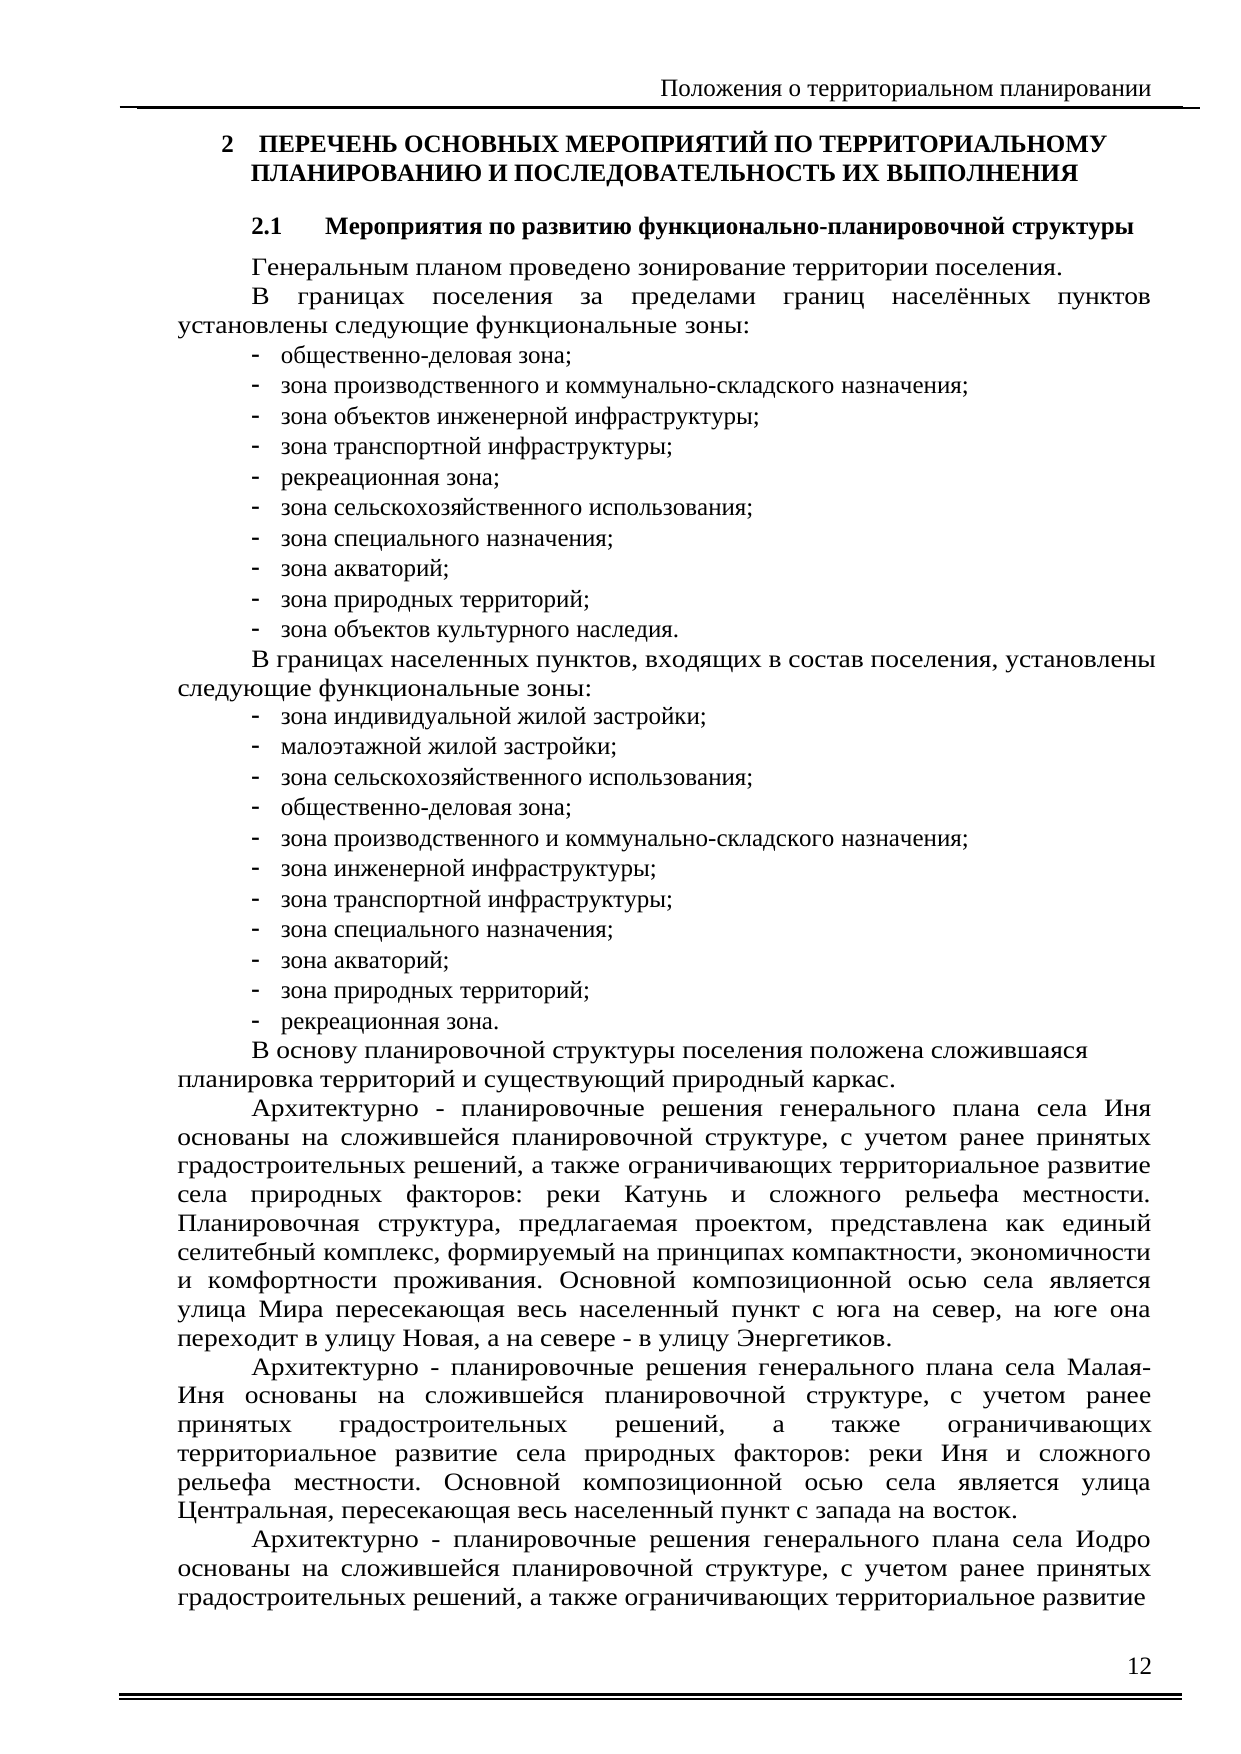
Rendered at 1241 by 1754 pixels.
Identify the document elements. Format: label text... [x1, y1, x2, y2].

subtitle ПЕРЕЧЕНЬ ОСНОВНЫХ МЕРОПРИЯТИЙ ПО ТЕРРИТОРИАЛЬНОМУ ПЛАНИРОВАНИЮ И ПОСЛЕДОВАТЕЛЬНОСТЬ ИХ ВЫПОЛНЕНИЯ [221, 129, 1108, 186]
list общественно-деловая зона; [251, 791, 1192, 822]
list зона производственного и коммунально-складского назначения; [251, 369, 1192, 400]
text Архитектурно - планировочные решения генерального плана села Малая- Иня основаны на сложившейся планировочной структуре, с учетом ранее принятых градостроительных решений, а также ограничивающих территориальное развитие села природных факторов: реки Иня и сложного рельефа местности. Основной композиционной осью села является улица Центральная, пересекающая весь населенный пункт с запада на восток. [177, 1352, 1152, 1524]
list зона акваторий; [251, 552, 1192, 583]
text Архитектурно - планировочные решения генерального плана села Иня основаны на сложившейся планировочной структуре, с учетом ранее принятых градостроительных решений, а также ограничивающих территориальное развитие села природных факторов: реки Катунь и сложного рельефа местности. Планировочная структура, предлагаемая проектом, представлена как единый селитебный комплекс, формируемый на принципах компактности, экономичности и комфортности проживания. Основной композиционной осью села является улица Мира пересекающая весь населенный пункт с юга на север, на юге она переходит в улицу Новая, а на севере - в улицу Энергетиков. [177, 1093, 1152, 1352]
list зона сельскохозяйственного использования; [251, 761, 1192, 791]
list зона инженерной инфраструктуры; [251, 852, 1192, 883]
list зона производственного и коммунально-складского назначения; [251, 822, 1192, 852]
text Генеральным планом проведено зонирование территории поселения. [251, 252, 1192, 281]
list зона акваторий; [251, 944, 1192, 974]
list малоэтажной жилой застройки; [251, 730, 1192, 761]
list зона сельскохозяйственного использования; [251, 491, 1192, 522]
list зона объектов инженерной инфраструктуры; [251, 400, 1192, 430]
list зона природных территорий; [251, 974, 1192, 1005]
list зона специального назначения; [251, 522, 1192, 552]
text В границах поселения за пределами границ населённых пунктов установлены следующие функциональные зоны: [177, 281, 1152, 339]
text Архитектурно - планировочные решения генерального плана села Иодро основаны на сложившейся планировочной структуре, с учетом ранее принятых градостроительных решений, а также ограничивающих территориальное развитие [177, 1524, 1152, 1610]
list зона объектов культурного наследия. [251, 613, 1192, 644]
list зона транспортной инфраструктуры; [251, 883, 1192, 913]
list зона индивидуальной жилой застройки; [251, 701, 1192, 730]
text В границах населенных пунктов, входящих в состав поселения, установлены следующие функциональные зоны: [177, 644, 1192, 701]
list рекреационная зона; [251, 461, 1192, 491]
list рекреационная зона. [251, 1005, 1192, 1035]
list зона природных территорий; [251, 583, 1192, 613]
subtitle Мероприятия по развитию функционально-планировочной структуры [251, 211, 1192, 240]
list общественно-деловая зона; [251, 339, 1192, 369]
list зона транспортной инфраструктуры; [251, 430, 1192, 461]
list зона специального назначения; [251, 913, 1192, 944]
text В основу планировочной структуры поселения положена сложившаяся планировка территорий и существующий природный каркас. [177, 1035, 1192, 1093]
